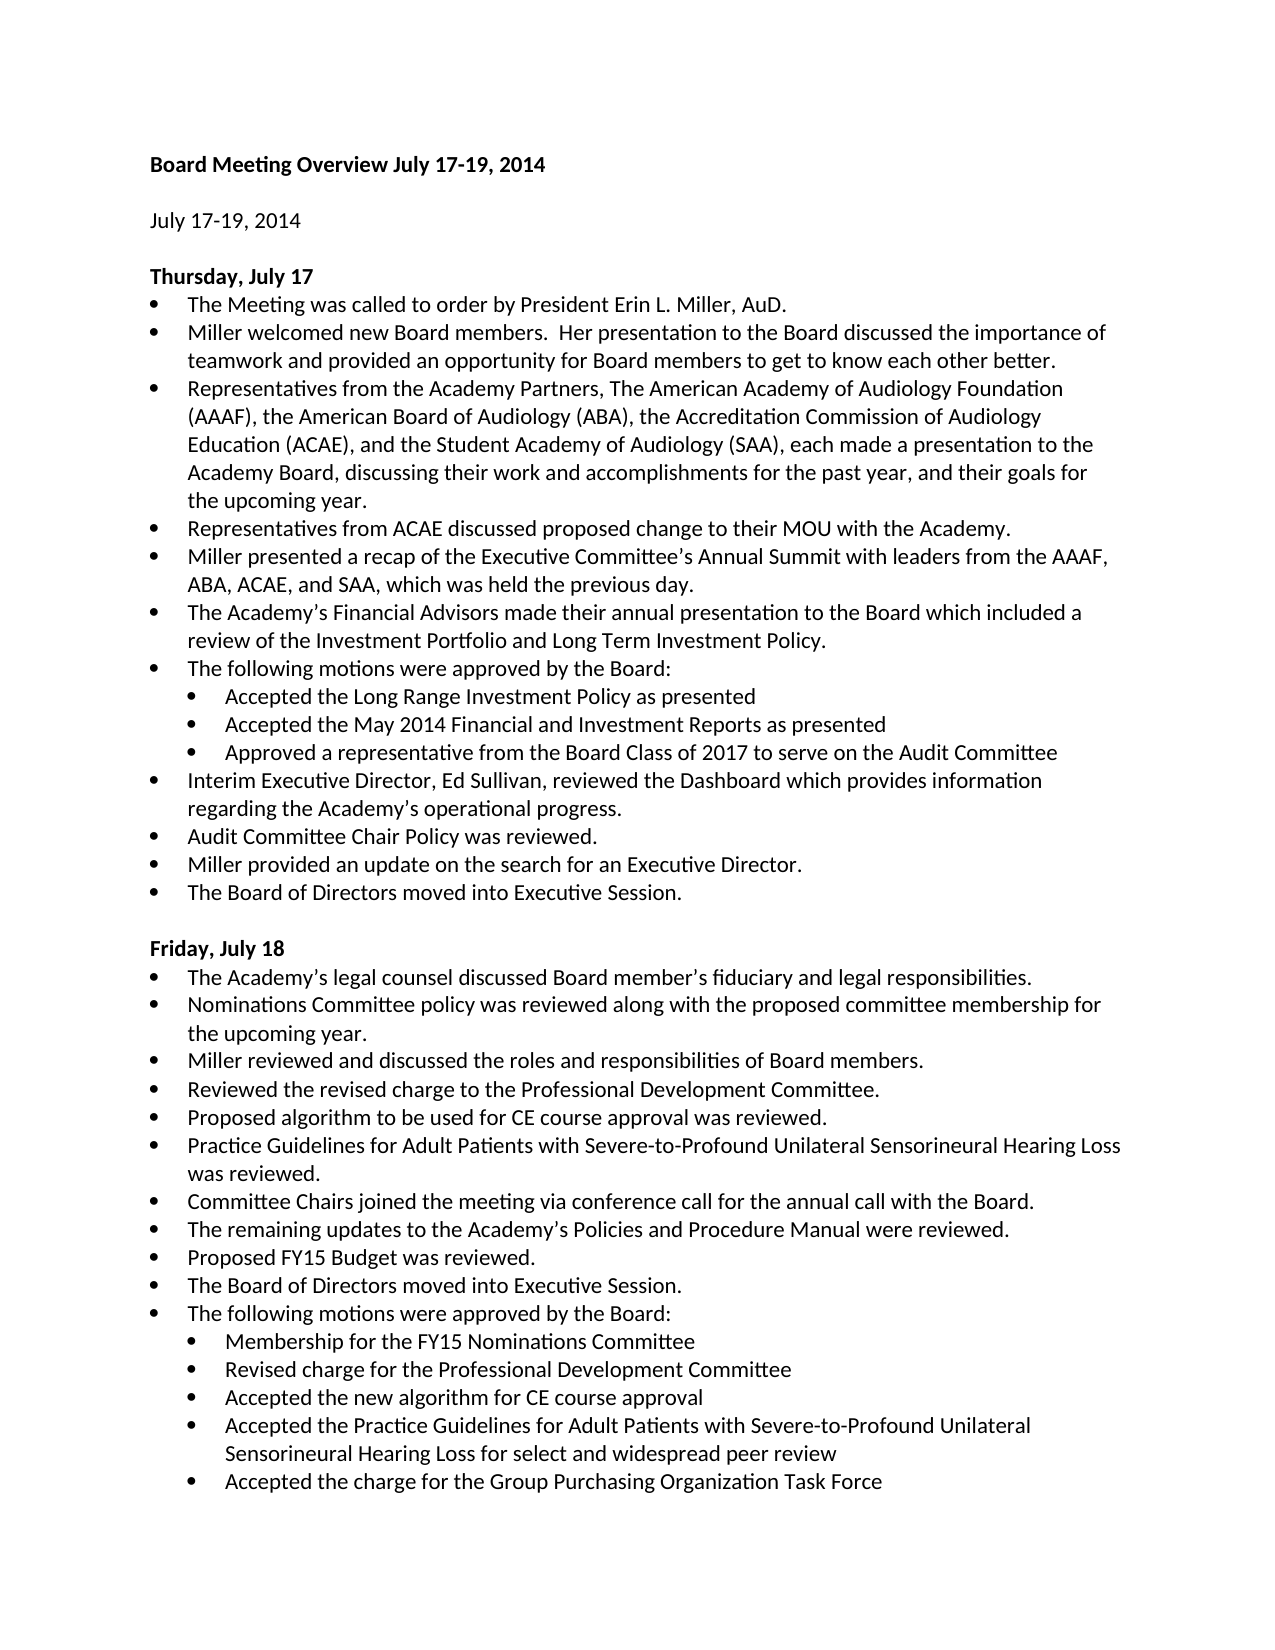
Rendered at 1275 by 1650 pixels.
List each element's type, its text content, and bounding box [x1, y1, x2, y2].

list The Academy’s Financial Advisors made their annual presentation to the Board which included a review of the Investment Portfolio and Long Term Investment Policy. [150, 598, 1125, 654]
list Nominations Committee policy was reviewed along with the proposed committee membership for the upcoming year. [150, 991, 1125, 1047]
list Accepted the May 2014 Financial and Investment Reports as presented [187, 710, 1125, 738]
list Accepted the Long Range Investment Policy as presented [187, 682, 1125, 710]
list Miller reviewed and discussed the roles and responsibilities of Board members. [150, 1047, 1125, 1075]
text Board Meeting Overview July 17-19, 2014 [150, 150, 1125, 178]
text Friday, July 18 [150, 934, 1125, 963]
list Approved a representative from the Board Class of 2017 to serve on the Audit Committee [187, 738, 1125, 766]
list Accepted the charge for the Group Purchasing Organization Task Force [187, 1467, 1125, 1495]
text July 17-19, 2014 [150, 206, 1125, 234]
list The remaining updates to the Academy’s Policies and Procedure Manual were reviewed. [150, 1215, 1125, 1243]
list Proposed algorithm to be used for CE course approval was reviewed. [150, 1103, 1125, 1131]
list Accepted the new algorithm for CE course approval [187, 1383, 1125, 1411]
list Membership for the FY15 Nominations Committee [187, 1327, 1125, 1355]
list Audit Committee Chair Policy was reviewed. [150, 822, 1125, 851]
list The following motions were approved by the Board: [150, 1299, 1125, 1327]
list Practice Guidelines for Adult Patients with Severe-to-Profound Unilateral Sensorineural Hearing Loss was reviewed. [150, 1131, 1125, 1187]
list Representatives from ACAE discussed proposed change to their MOU with the Academy. [150, 514, 1125, 542]
list The Meeting was called to order by President Erin L. Miller, AuD. [150, 290, 1125, 318]
list Committee Chairs joined the meeting via conference call for the annual call with the Board. [150, 1187, 1125, 1215]
list Reviewed the revised charge to the Professional Development Committee. [150, 1075, 1125, 1103]
list Accepted the Practice Guidelines for Adult Patients with Severe-to-Profound Unilateral Sensorineural Hearing Loss for select and widespread peer review [187, 1411, 1125, 1467]
list The following motions were approved by the Board: [150, 654, 1125, 682]
list Interim Executive Director, Ed Sullivan, reviewed the Dashboard which provides information regarding the Academy’s operational progress. [150, 766, 1125, 822]
list Miller presented a recap of the Executive Committee’s Annual Summit with leaders from the AAAF, ABA, ACAE, and SAA, which was held the previous day. [150, 542, 1125, 598]
list The Board of Directors moved into Executive Session. [150, 1271, 1125, 1299]
list Revised charge for the Professional Development Committee [187, 1355, 1125, 1383]
list Miller welcomed new Board members. Her presentation to the Board discussed the importance of teamwork and provided an opportunity for Board members to get to know each other better. [150, 318, 1125, 374]
list The Board of Directors moved into Executive Session. [150, 878, 1125, 907]
list Proposed FY15 Budget was reviewed. [150, 1243, 1125, 1271]
list The Academy’s legal counsel discussed Board member’s fiduciary and legal responsibilities. [150, 963, 1125, 991]
list Representatives from the Academy Partners, The American Academy of Audiology Foundation (AAAF), the American Board of Audiology (ABA), the Accreditation Commission of Audiology Education (ACAE), and the Student Academy of Audiology (SAA), each made a presentation to the Academy Board, discussing their work and accomplishments for the past year, and their goals for the upcoming year. [150, 374, 1125, 514]
list Miller provided an update on the search for an Executive Director. [150, 851, 1125, 878]
text Thursday, July 17 [150, 262, 1125, 290]
